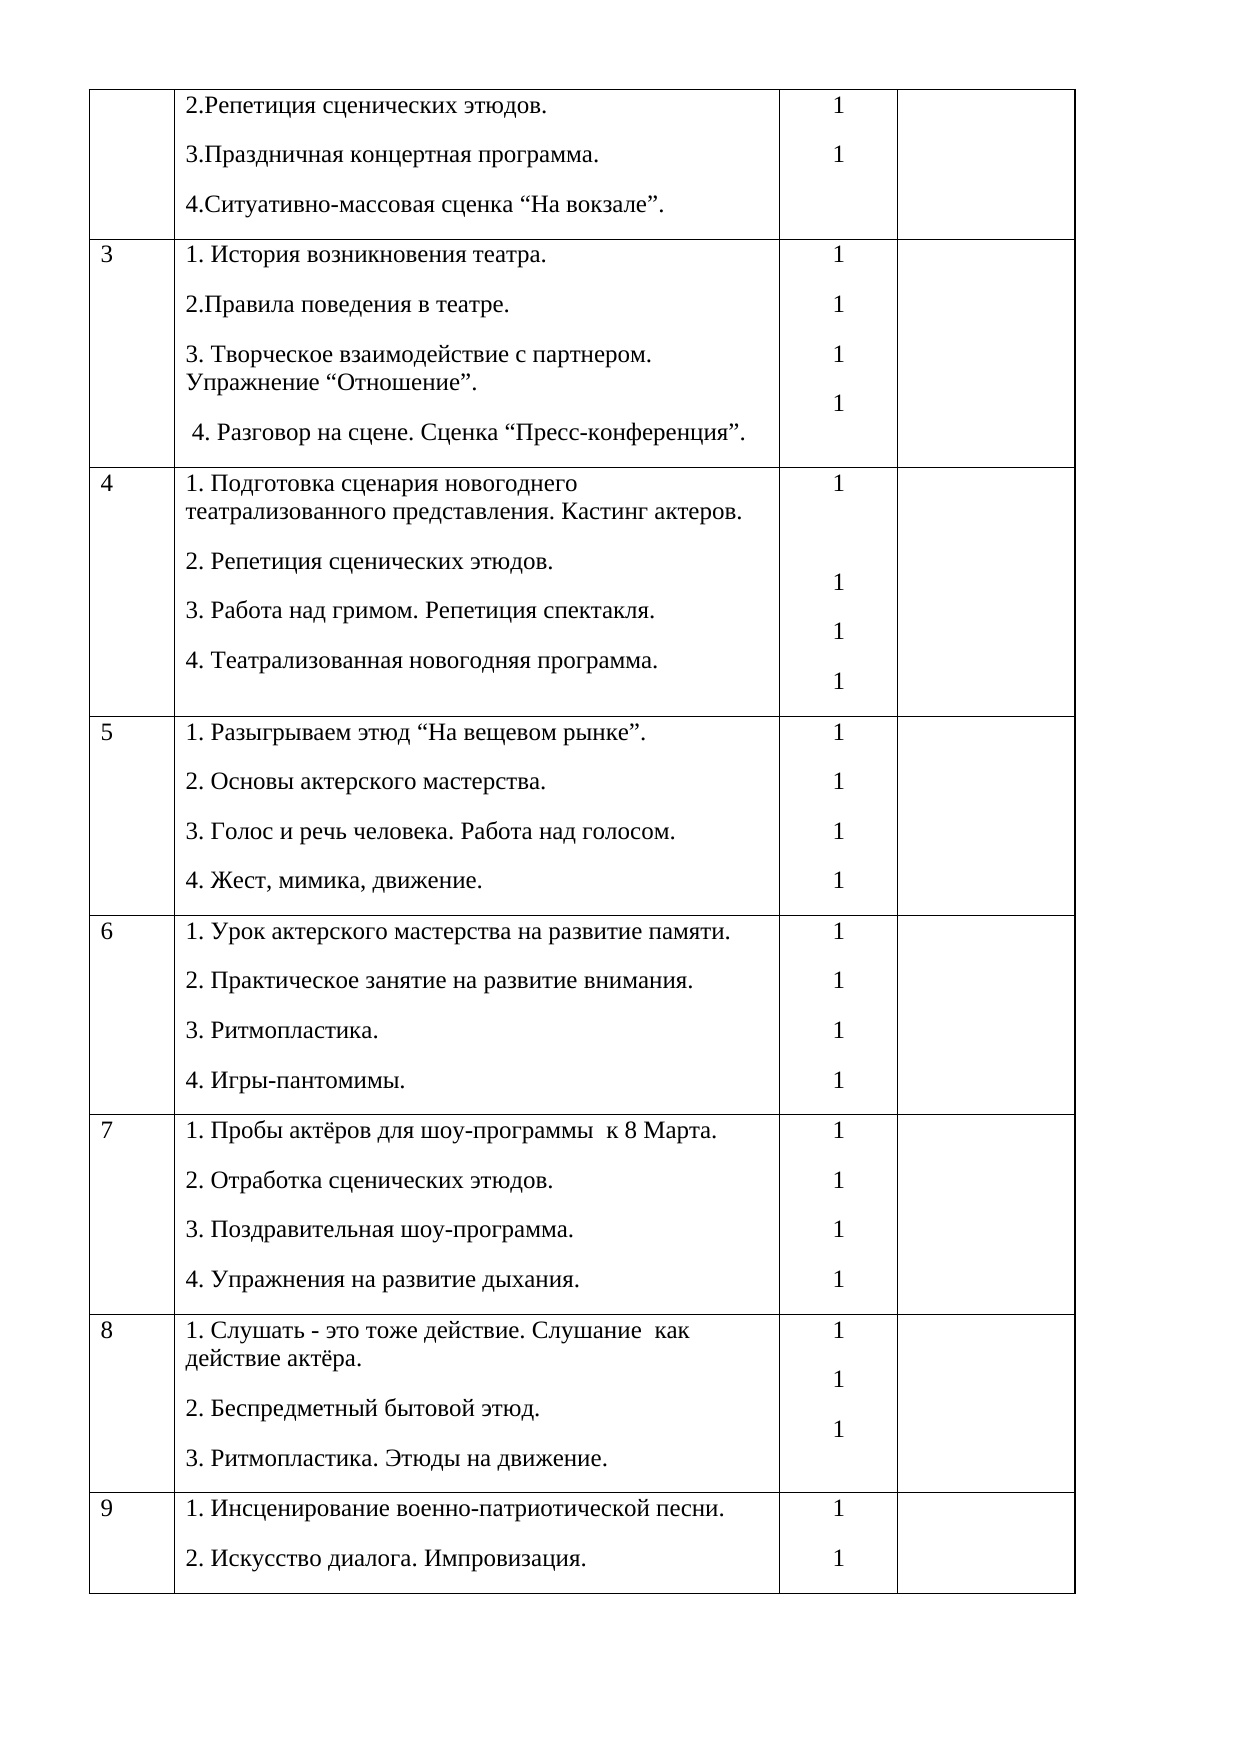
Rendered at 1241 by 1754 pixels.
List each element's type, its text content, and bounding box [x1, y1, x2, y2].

table_cell 3 [90, 240, 174, 467]
table_cell 1 1 1 1 [780, 468, 897, 716]
table_cell 9 [90, 1493, 174, 1592]
table_cell 1. Урок актерского мастерства на развитие памяти. 2. Практическое занятие на развитие внимания. 3. Ритмопластика. 4. Игры-пантомимы. [175, 916, 779, 1114]
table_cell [175, 90, 779, 238]
table_cell 1. Слушать - это тоже действие. Слушание как действие актёра. 2. Беспредметный бытовой этюд. 3. Ритмопластика. Этюды на движение. [175, 1315, 779, 1492]
table_cell 6 [90, 916, 174, 1114]
table_cell 1 1 1 1 [780, 1115, 897, 1314]
table_cell 5 [90, 717, 174, 915]
table_cell 1 1 1 [780, 1315, 897, 1492]
table_cell 1. История возникновения театра. 2.Правила поведения в театре. 3. Творческое взаимодействие с партнером. Упражнение “Отношение”. 4. Разговор на сцене. Сценка “Пресс-конференция”. [175, 240, 779, 467]
table_cell [898, 90, 1074, 238]
table_cell [898, 717, 1074, 915]
table_cell 2 [90, 90, 174, 238]
table_cell 1 1 1 1 [780, 90, 897, 238]
table_cell [898, 1115, 1074, 1314]
table_cell 1 1 1 1 [780, 916, 897, 1114]
table_cell [898, 916, 1074, 1114]
table_cell 1. Разыгрываем этюд “На вещевом рынке”. 2. Основы актерского мастерства. 3. Голос и речь человека. Работа над голосом. 4. Жест, мимика, движение. [175, 717, 779, 915]
table_cell 7 [90, 1115, 174, 1314]
table_cell [898, 1315, 1074, 1492]
table_cell 1. Пробы актёров для шоу-программы к 8 Марта. 2. Отработка сценических этюдов. 3. Поздравительная шоу-программа. 4. Упражнения на развитие дыхания. [175, 1115, 779, 1314]
table_cell 1 1 1 1 [780, 240, 897, 467]
table_cell [898, 240, 1074, 467]
table_cell [898, 1493, 1074, 1592]
table_cell [898, 468, 1074, 716]
table_cell 1. Подготовка сценария новогоднего театрализованного представления. Кастинг актеров. 2. Репетиция сценических этюдов. 3. Работа над гримом. Репетиция спектакля. 4. Театрализованная новогодняя программа. [175, 468, 779, 716]
table_cell 1 1 1 [780, 1493, 897, 1592]
table_cell 1 1 1 1 [780, 717, 897, 915]
table_cell 4 [90, 468, 174, 716]
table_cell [175, 1493, 779, 1592]
table_cell 8 [90, 1315, 174, 1492]
